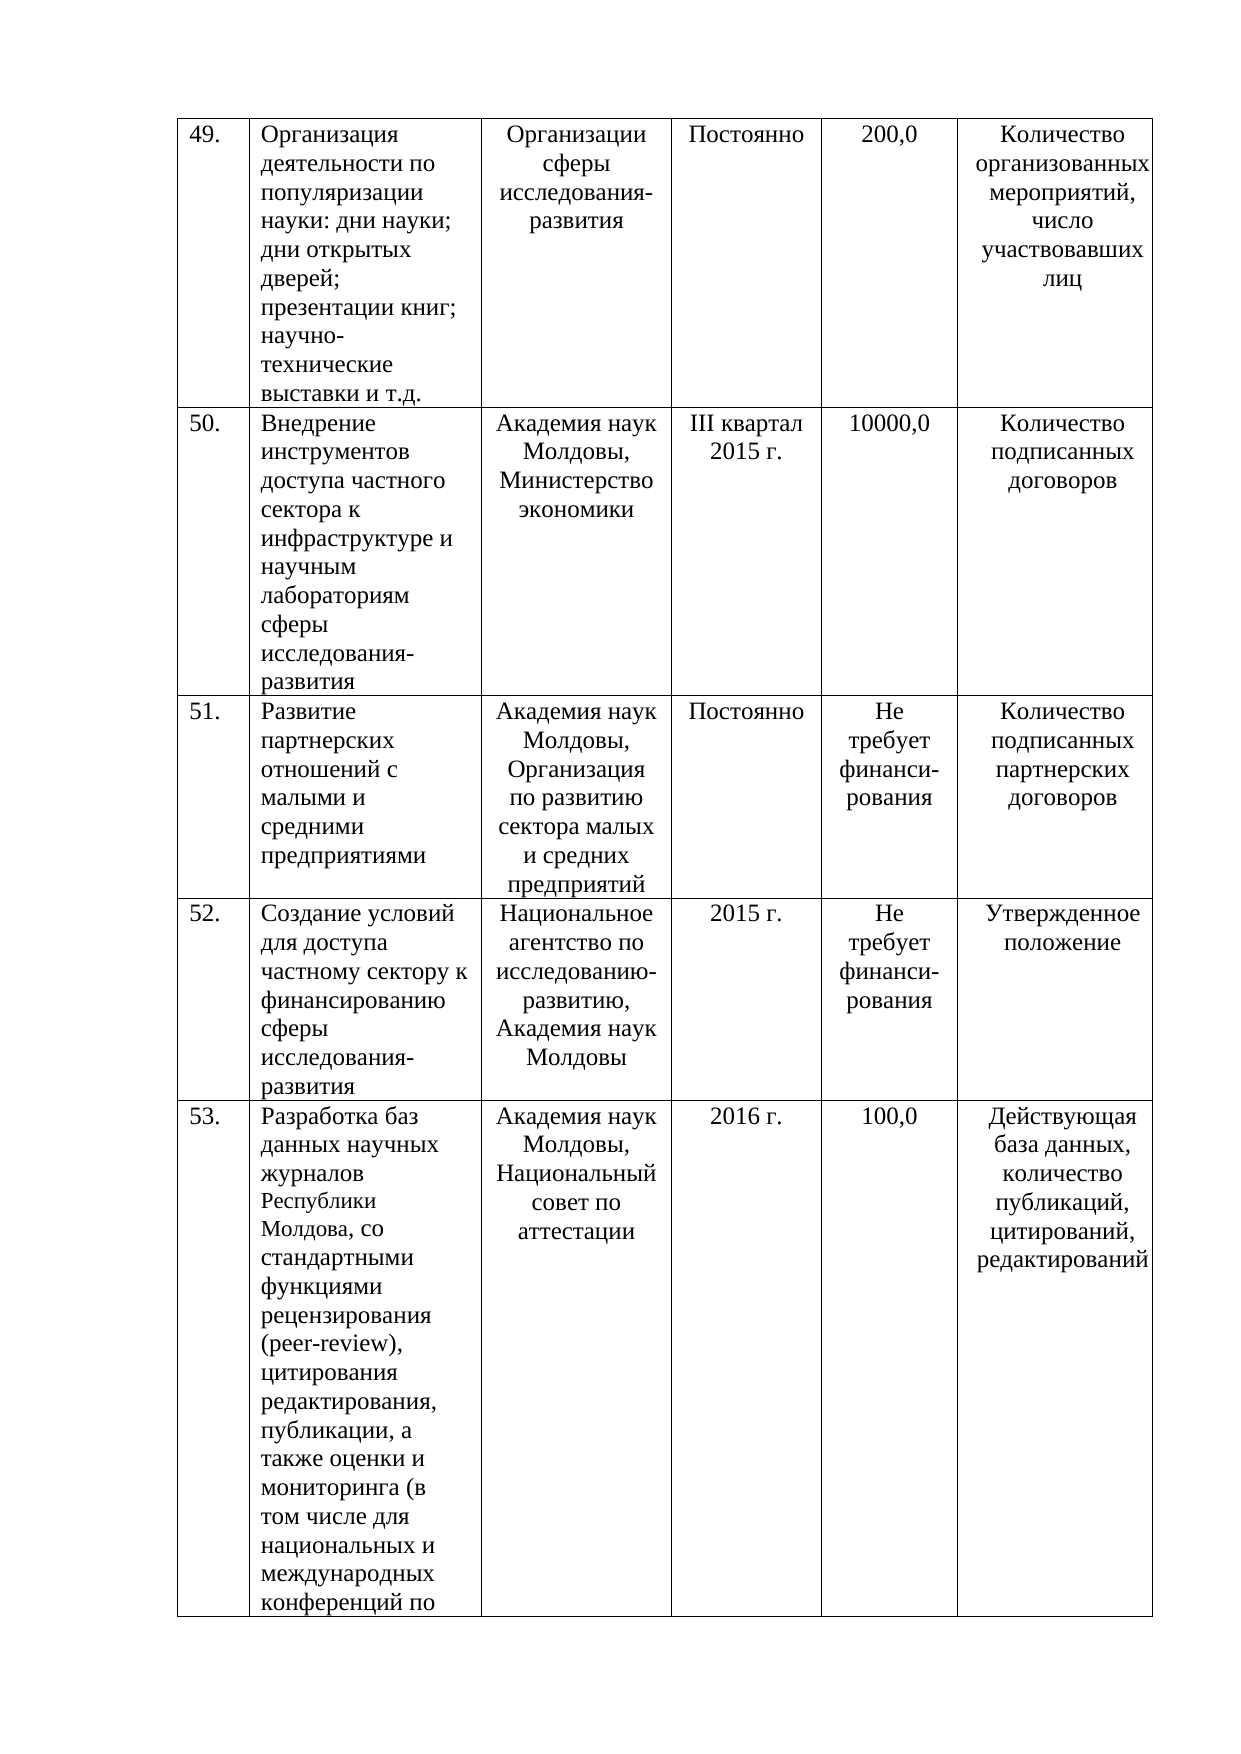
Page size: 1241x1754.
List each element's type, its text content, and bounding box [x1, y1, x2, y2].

table_cell 200,0 [822, 119, 957, 407]
table_cell Организации сферы исследования-развития [482, 119, 671, 407]
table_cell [250, 1101, 481, 1616]
table_cell Развитие партнерских отношений с малыми и средними предприятиями [250, 696, 481, 897]
table_cell 100,0 [822, 1101, 957, 1616]
table_cell 2016 г. [672, 1101, 821, 1616]
table_cell Постоянно [672, 696, 821, 897]
table_cell Создание условий для доступа частному сектору к финансированию сферы исследования-развития [250, 899, 481, 1100]
table_cell [178, 899, 249, 1100]
table_cell 2015 г. [672, 899, 821, 1100]
table_cell Внедрение инструментов доступа частного сектора к инфраструктуре и научным лабораториям сферы исследования-развития [250, 408, 481, 695]
table_cell 10000,0 [822, 408, 957, 695]
table_cell [178, 696, 249, 897]
table_cell Академия наук Молдовы, Организация по развитию сектора малых и средних предприятий [482, 696, 671, 897]
table_cell III квартал 2015 г. [672, 408, 821, 695]
table_cell Национальное агентство по исследованию- развитию, Академия наук Молдовы [482, 899, 671, 1100]
table_cell Количество подписанных договоров [958, 408, 1152, 695]
table_cell [178, 408, 249, 695]
table_cell Утвержденное положение [958, 899, 1152, 1100]
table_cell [958, 1101, 1152, 1616]
table_cell [178, 1101, 249, 1616]
table_cell Академия наук Молдовы, Министерство экономики [482, 408, 671, 695]
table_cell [482, 1101, 671, 1616]
table_cell [178, 119, 249, 407]
table_cell Не требует финанси-рования [822, 696, 957, 897]
table_cell Организация деятельности по популяризации науки: дни науки; дни открытых дверей; презентации книг; научно-технические выставки и т.д. [250, 119, 481, 407]
table_cell Количество организованных мероприятий, число участвовавших лиц [958, 119, 1152, 407]
table_cell Не требует финанси-рования [822, 899, 957, 1100]
table_cell Количество подписанных партнерских договоров [958, 696, 1152, 897]
table_cell Постоянно [672, 119, 821, 407]
